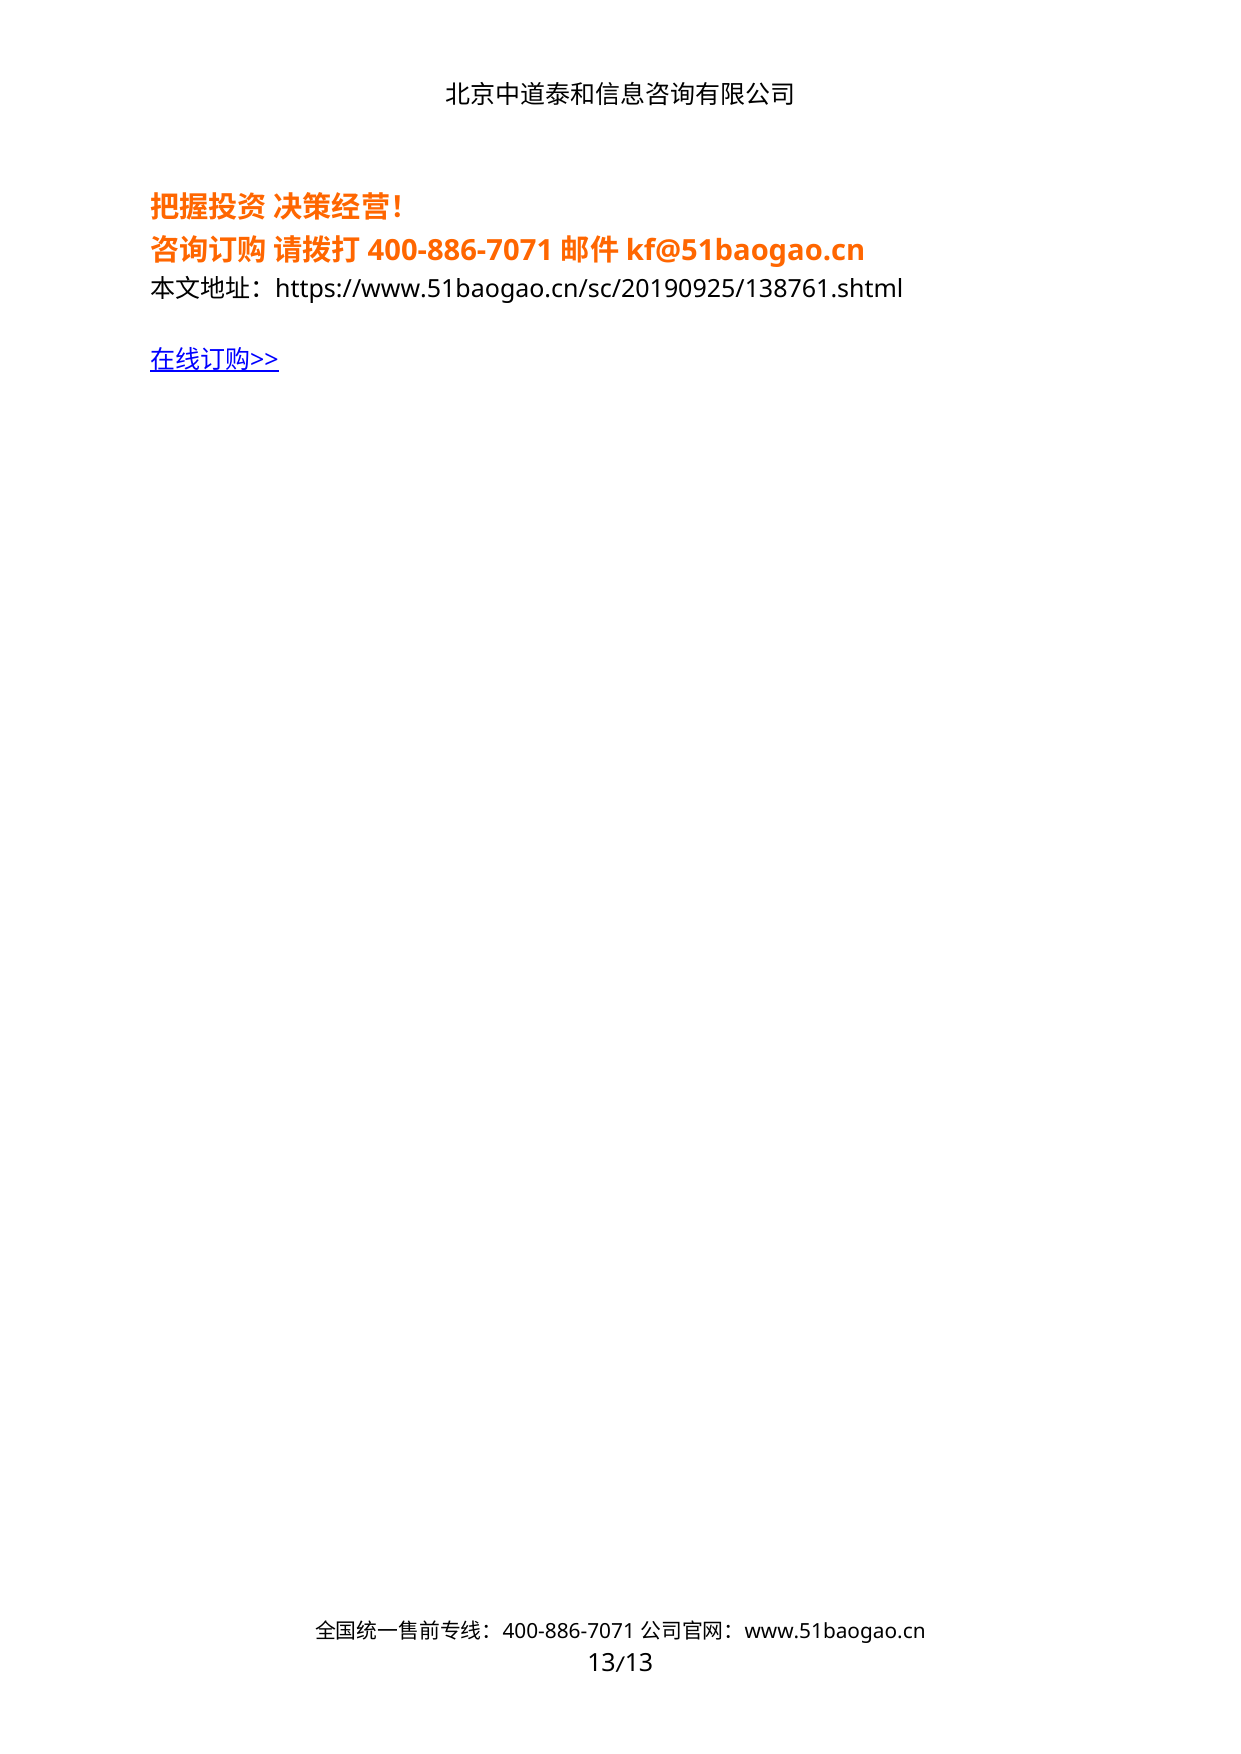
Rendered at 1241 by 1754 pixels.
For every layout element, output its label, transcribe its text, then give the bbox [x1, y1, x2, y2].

text 把握投资 决策经营！咨询订购 请拨打 400-886-7071 邮件 kf@51baogao.cn本文地址：https://www.51baogao.cn/sc/20190925/138761.shtml [150, 150, 1090, 305]
text 在线订购>> [150, 305, 1090, 375]
